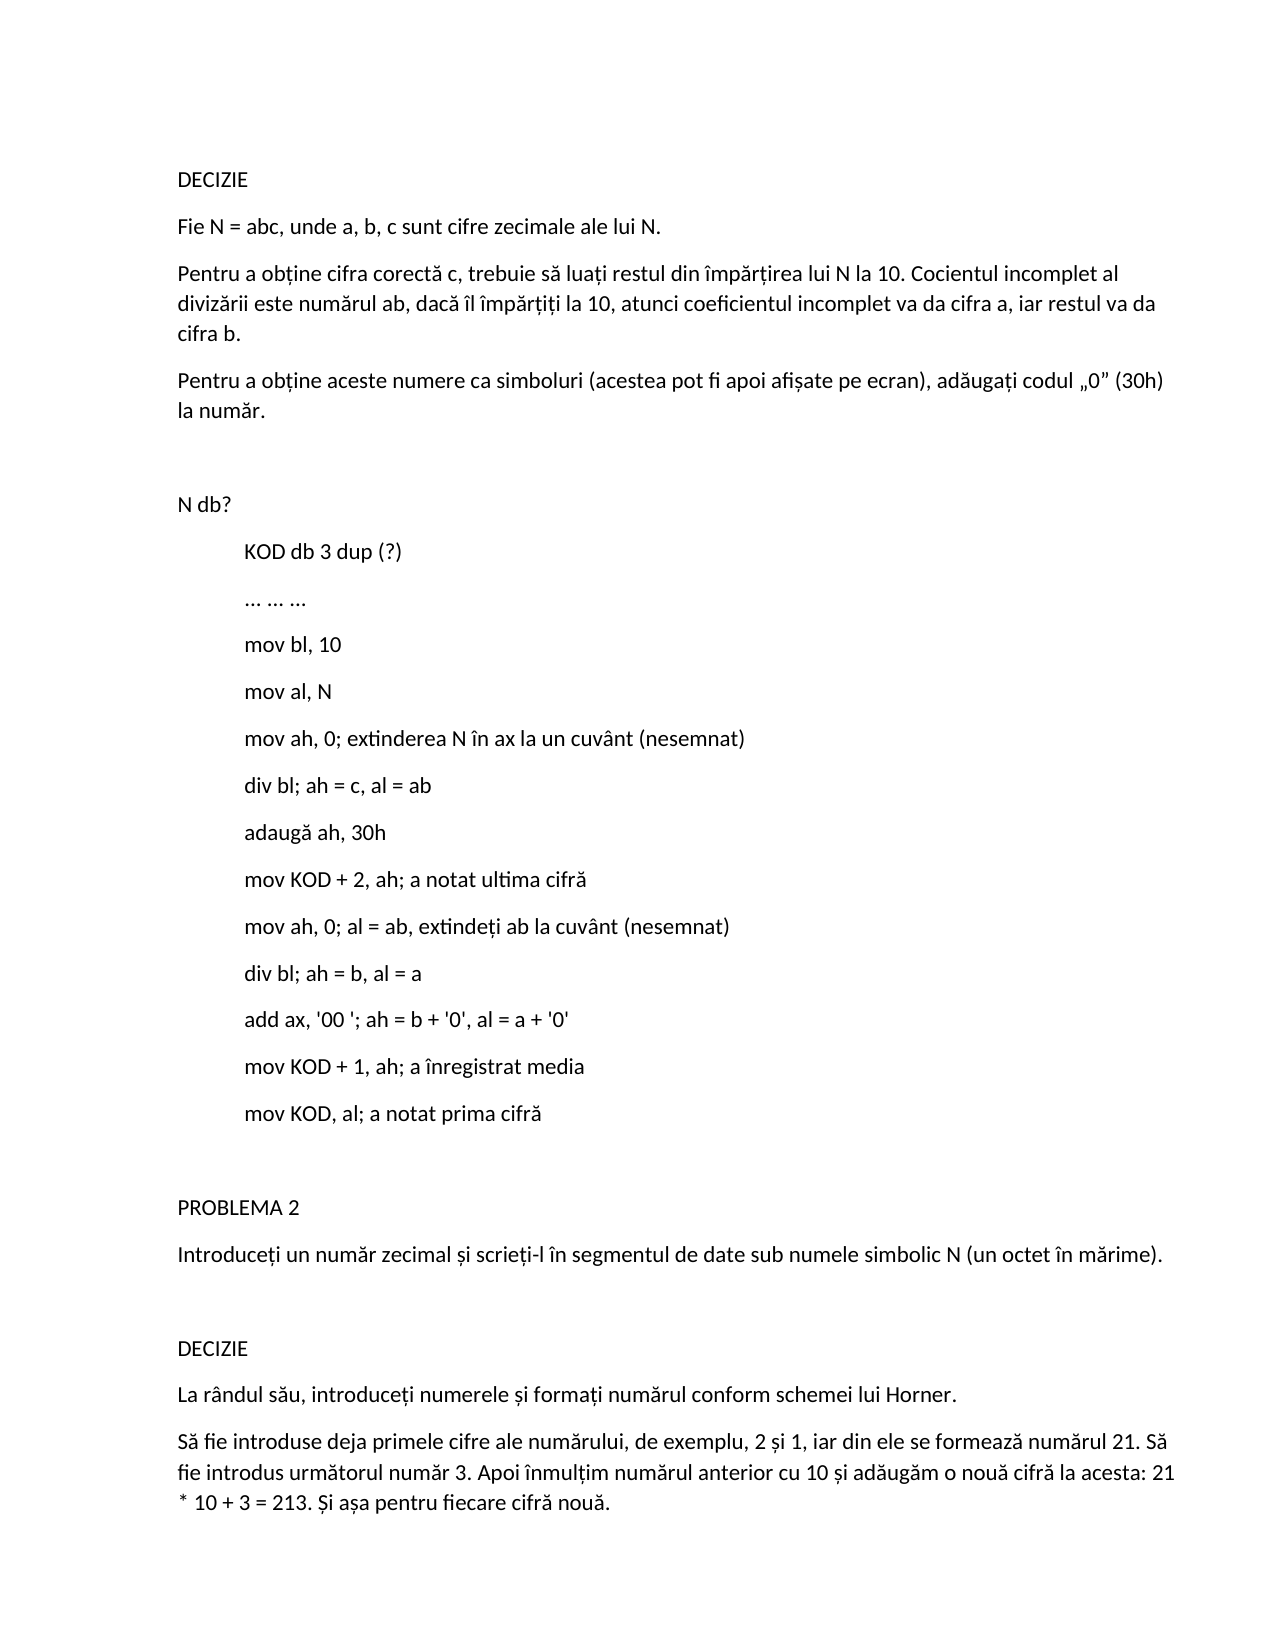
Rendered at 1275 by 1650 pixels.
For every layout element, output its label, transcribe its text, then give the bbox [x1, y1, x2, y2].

text La rândul său, introduceți numerele și formați numărul conform schemei lui Horner. [177, 1381, 1186, 1409]
text mov al, N [177, 677, 1186, 706]
text mov KOD + 1, ah; a înregistrat media [177, 1052, 1186, 1081]
text mov bl, 10 [177, 631, 1186, 659]
text Să fie introduse deja primele cifre ale numărului, de exemplu, 2 și 1, iar din ele se formează numărul 21. Să fie introdus următorul număr 3. Apoi înmulțim numărul anterior cu 10 și adăugăm o nouă cifră la acesta: 21 * 10 + 3 = 213. Și așa pentru fiecare cifră nouă. [177, 1427, 1186, 1516]
text mov ah, 0; extinderea N în ax la un cuvânt (nesemnat) [177, 724, 1186, 752]
text Introduceți un număr zecimal și scrieți-l în segmentul de date sub numele simbolic N (un octet în mărime). [177, 1240, 1186, 1268]
text mov KOD + 2, ah; a notat ultima cifră [177, 865, 1186, 893]
text ... ... ... [177, 584, 1186, 612]
text KOD db 3 dup (?) [177, 537, 1186, 565]
text Pentru a obține cifra corectă c, trebuie să luați restul din împărțirea lui N la 10. Cocientul incomplet al divizării este numărul ab, dacă îl împărțiți la 10, atunci coeficientul incomplet va da cifra a, iar restul va da cifra b. [177, 259, 1186, 347]
text mov ah, 0; al = ab, extindeți ab la cuvânt (nesemnat) [177, 912, 1186, 940]
text N db? [177, 490, 1186, 518]
text div bl; ah = c, al = ab [177, 771, 1186, 799]
text mov KOD, al; a notat prima cifră [177, 1099, 1186, 1127]
text DECIZIE [177, 165, 1186, 193]
text Pentru a obține aceste numere ca simboluri (acestea pot fi apoi afișate pe ecran), adăugați codul „0” (30h) la număr. [177, 366, 1186, 424]
text Fie N = abc, unde a, b, c sunt cifre zecimale ale lui N. [177, 212, 1186, 240]
text add ax, '00 '; ah = b + '0', al = a + '0' [177, 1006, 1186, 1034]
text adaugă ah, 30h [177, 818, 1186, 846]
text PROBLEMA 2 [177, 1193, 1186, 1221]
text DECIZIE [177, 1334, 1186, 1362]
text div bl; ah = b, al = a [177, 959, 1186, 987]
